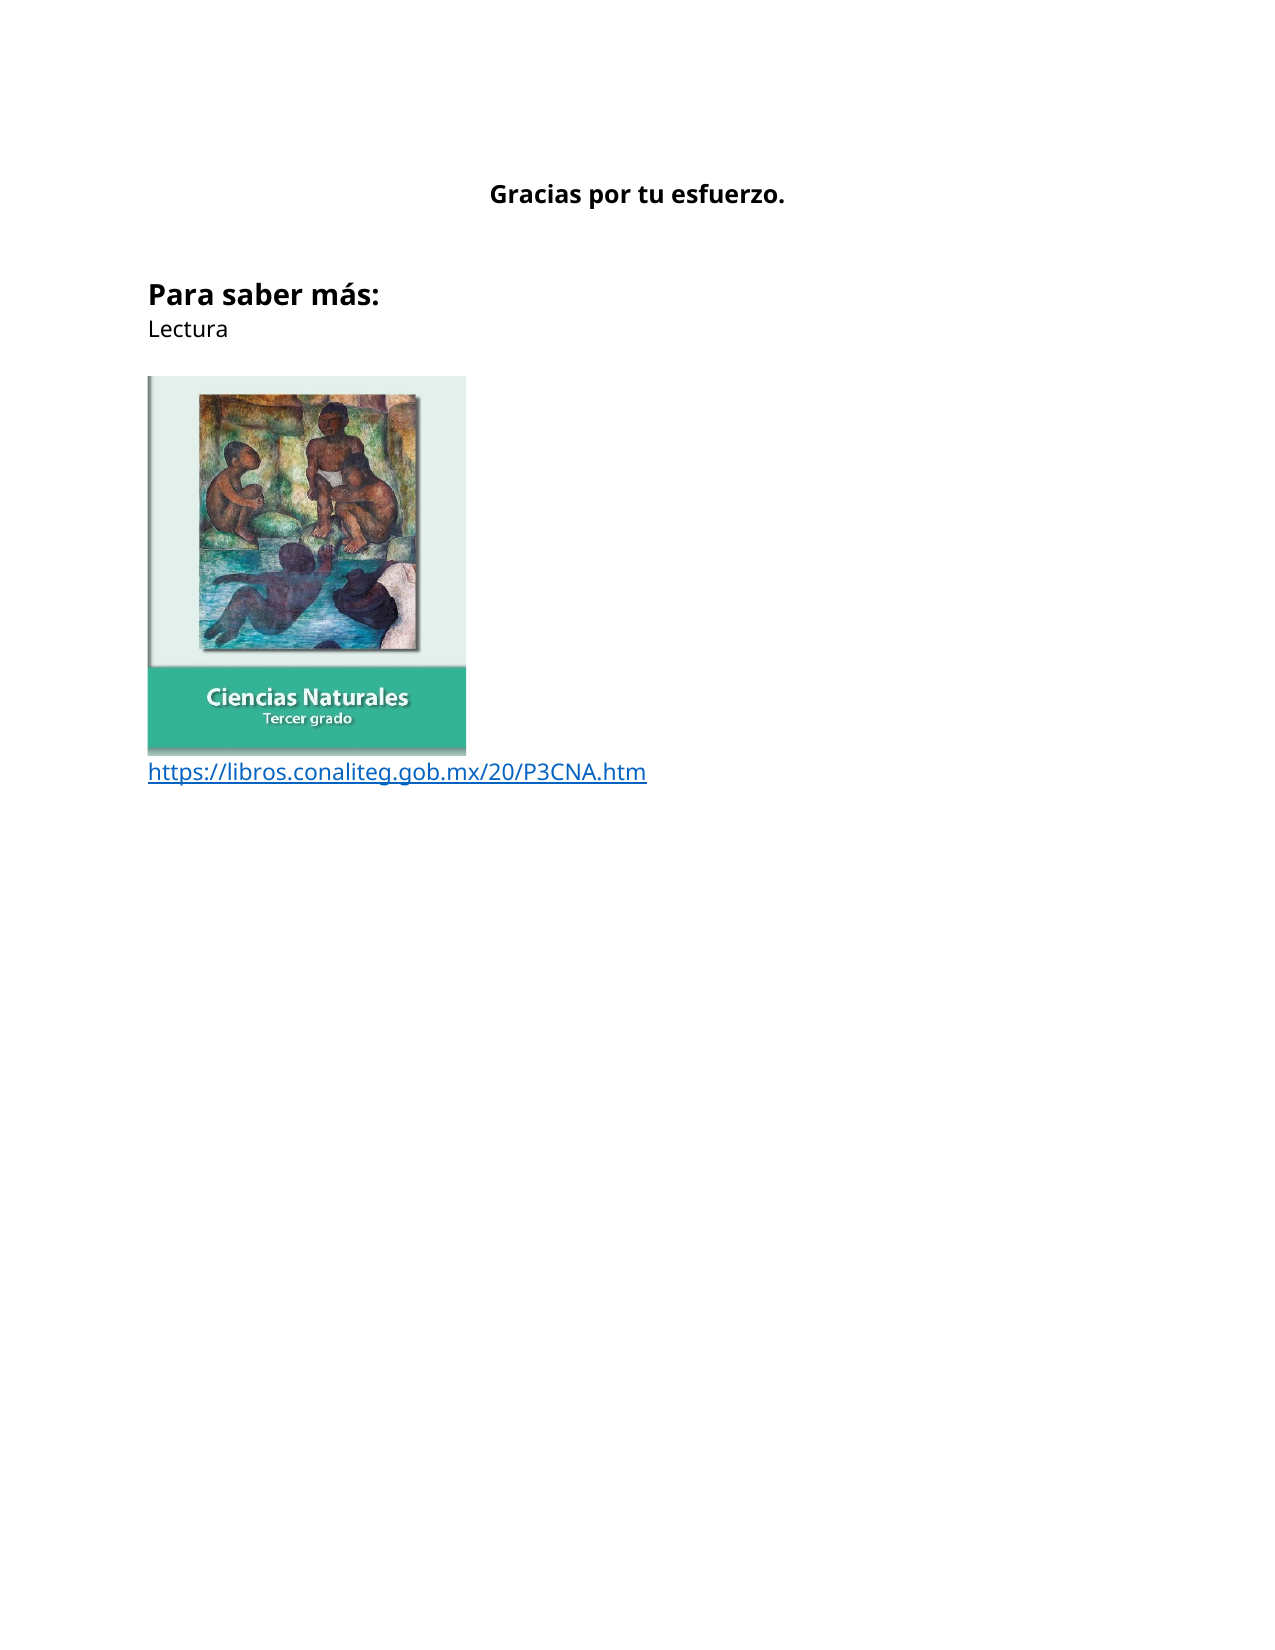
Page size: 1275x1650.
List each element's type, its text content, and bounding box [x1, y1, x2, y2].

text Gracias por tu esfuerzo. [148, 177, 1127, 211]
text https://libros.conaliteg.gob.mx/20/P3CNA.htm [148, 756, 1127, 787]
text Para saber más: [148, 274, 1127, 313]
picture [147, 376, 467, 756]
text Lectura [148, 313, 1127, 345]
